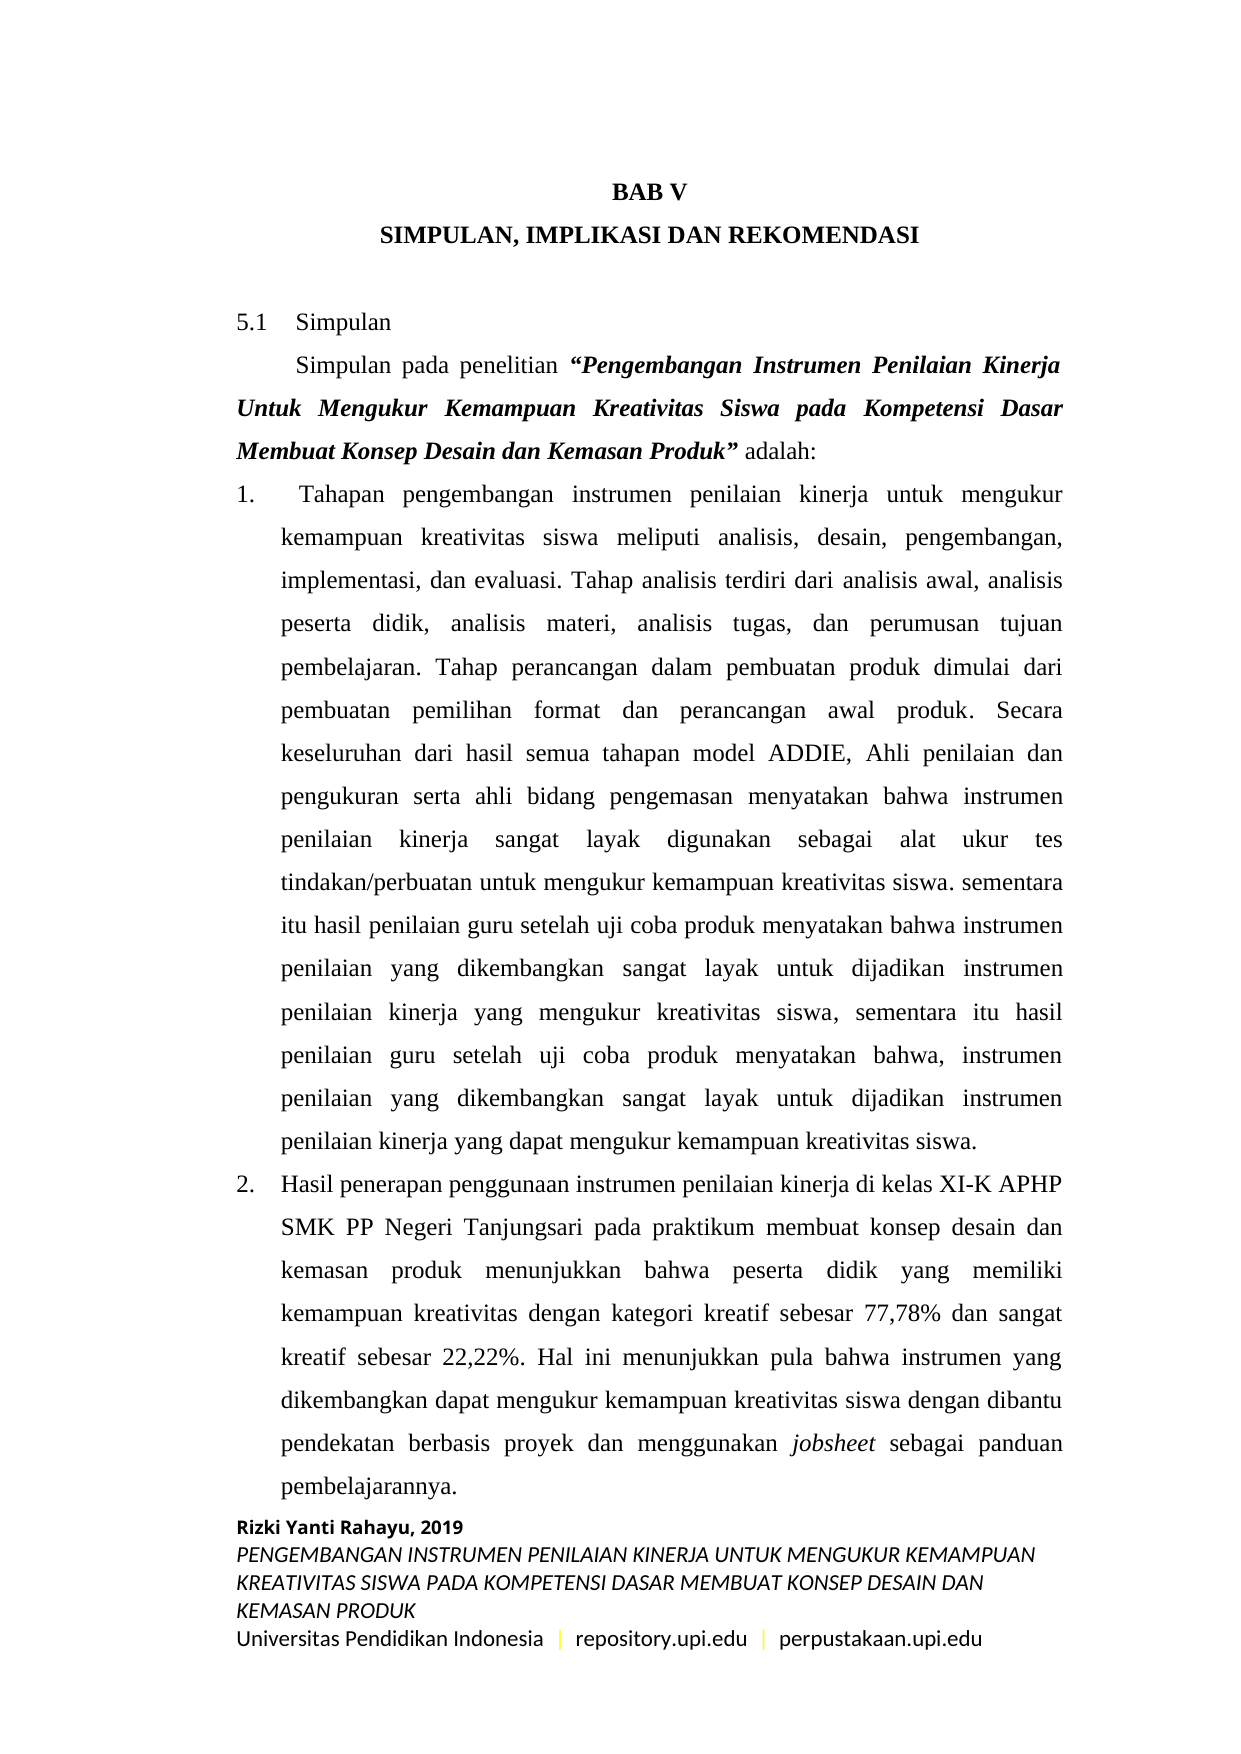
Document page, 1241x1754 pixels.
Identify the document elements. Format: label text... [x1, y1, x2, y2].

list Tahapan pengembangan instrumen penilaian kinerja untuk mengukur kemampuan kreativitas siswa meliputi analisis, desain, pengembangan, implementasi, dan evaluasi. Tahap analisis terdiri dari analisis awal, analisis peserta didik, analisis materi, analisis tugas, dan perumusan tujuan pembelajaran. Tahap perancangan dalam pembuatan produk dimulai dari pembuatan pemilihan format dan perancangan awal produk. Secara keseluruhan dari hasil semua tahapan model ADDIE, Ahli penilaian dan pengukuran serta ahli bidang pengemasan menyatakan bahwa instrumen penilaian kinerja sangat layak digunakan sebagai alat ukur tes tindakan/perbuatan untuk mengukur kemampuan kreativitas siswa. sementara itu hasil penilaian guru setelah uji coba produk menyatakan bahwa instrumen penilaian yang dikembangkan sangat layak untuk dijadikan instrumen penilaian kinerja yang mengukur kreativitas siswa, sementara itu hasil penilaian guru setelah uji coba produk menyatakan bahwa, instrumen penilaian yang dikembangkan sangat layak untuk dijadikan instrumen penilaian kinerja yang dapat mengukur kemampuan kreativitas siswa. [236, 479, 1063, 1155]
list Simpulan pada penelitian “Pengembangan Instrumen Penilaian Kinerja Untuk Mengukur Kemampuan Kreativitas Siswa pada Kompetensi Dasar Membuat Konsep Desain dan Kemasan Produk” adalah: [236, 350, 1063, 465]
subtitle Simpulan [236, 307, 1063, 335]
list Hasil penerapan penggunaan instrumen penilaian kinerja di kelas XI-K APHP SMK PP Negeri Tanjungsari pada praktikum membuat konsep desain dan kemasan produk menunjukkan bahwa peserta didik yang memiliki kemampuan kreativitas dengan kategori kreatif sebesar 77,78% dan sangat kreatif sebesar 22,22%. Hal ini menunjukkan pula bahwa instrumen yang dikembangkan dapat mengukur kemampuan kreativitas siswa dengan dibantu pendekatan berbasis proyek dan menggunakan jobsheet sebagai panduan pembelajarannya. [236, 1169, 1063, 1500]
subtitle BAB V SIMPULAN, IMPLIKASI DAN REKOMENDASI [236, 177, 1063, 249]
